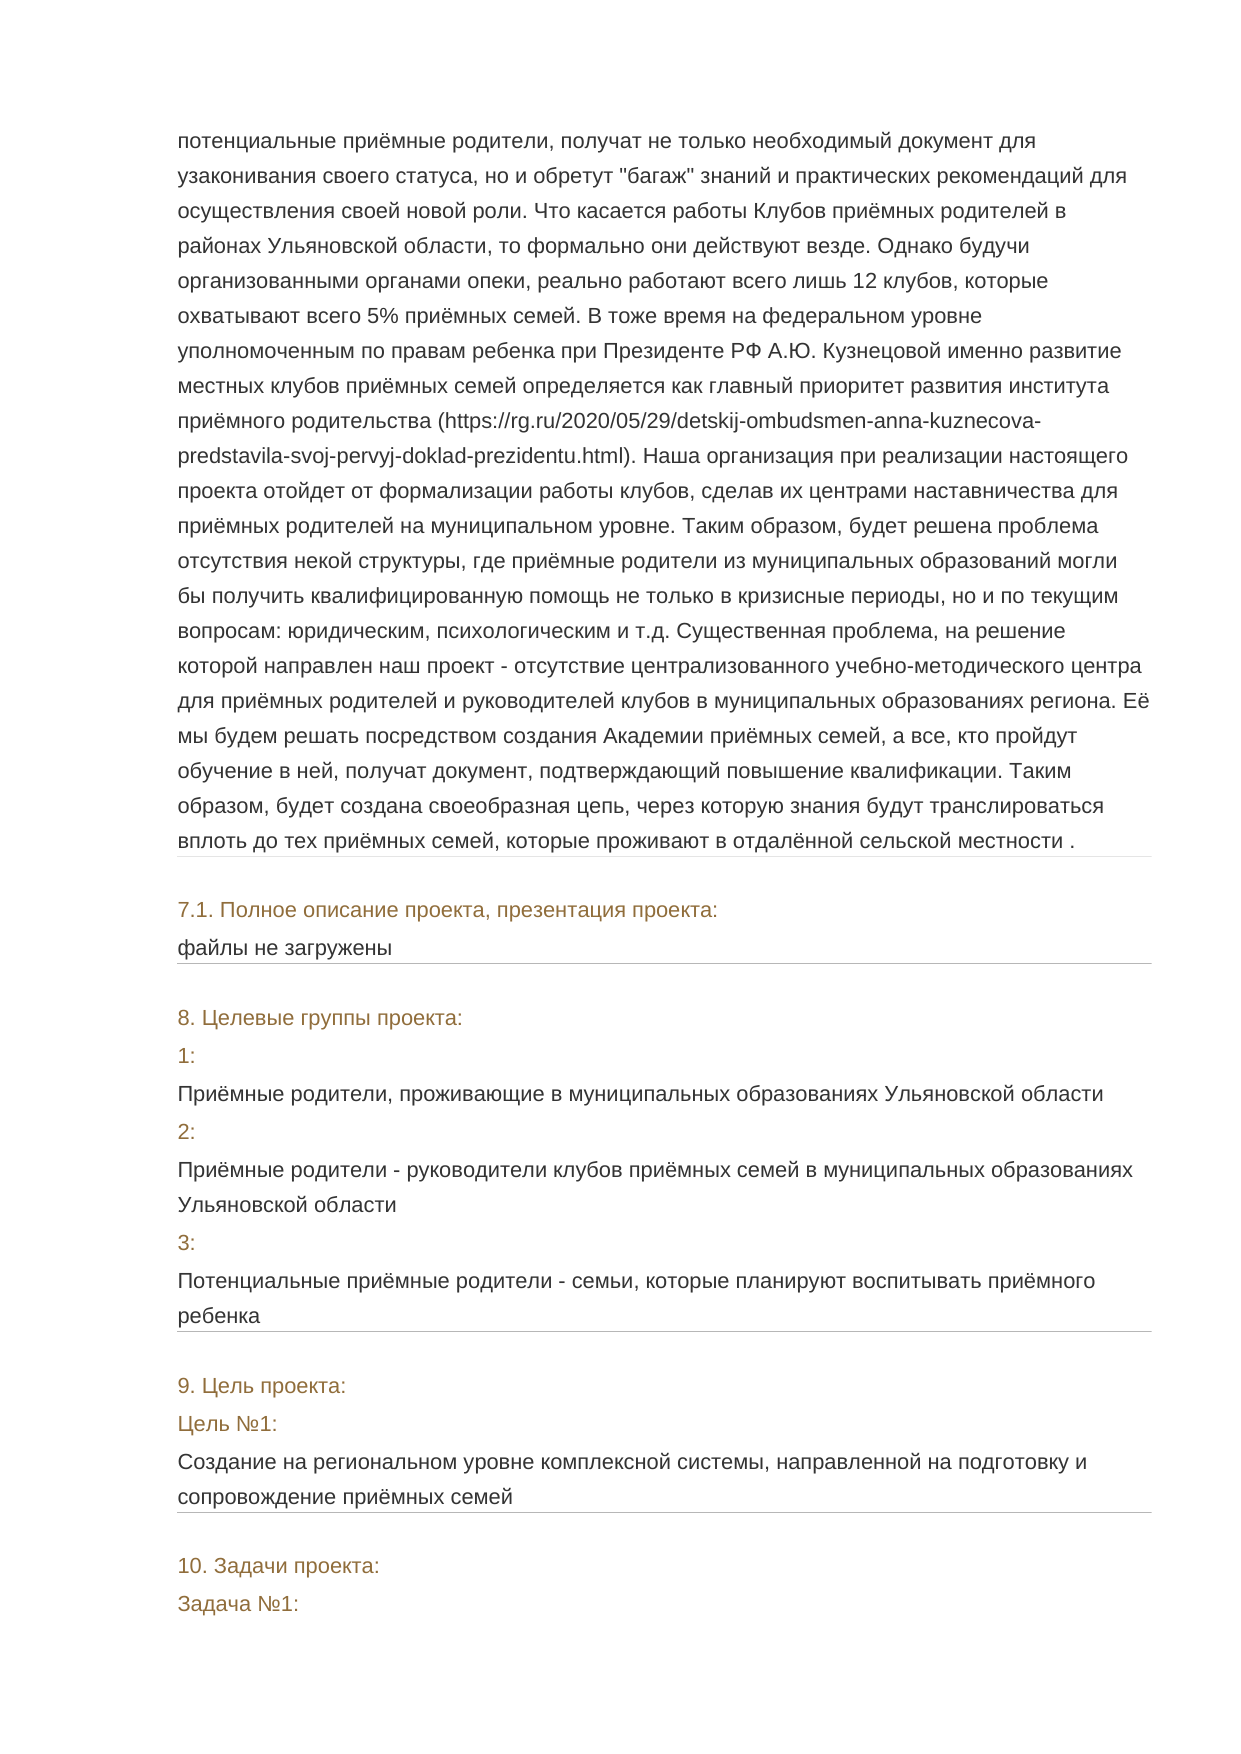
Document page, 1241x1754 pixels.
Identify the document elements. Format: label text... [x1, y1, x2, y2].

text 2: [177, 1109, 1152, 1144]
text Потенциальные приёмные родители - семьи, которые планируют воспитывать приёмного ребенка [177, 1258, 1152, 1328]
text Цель №1: [177, 1401, 1152, 1436]
text 3: [177, 1220, 1152, 1255]
text Приёмные родители, проживающие в муниципальных образованиях Ульяновской области [177, 1071, 1152, 1106]
text 10. Задачи проекта: [177, 1543, 1152, 1578]
text Задача №1: [177, 1581, 1152, 1616]
text Создание на региональном уровне комплексной системы, направленной на подготовку и сопровождение приёмных семей [177, 1439, 1152, 1509]
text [177, 118, 1152, 853]
text 8. Целевые группы проекта: [177, 995, 1152, 1030]
text 9. Цель проекта: [177, 1363, 1152, 1398]
text файлы не загружены [177, 926, 1152, 961]
text 7.1. Полное описание проекта, презентация проекта: [177, 887, 1152, 922]
text Приёмные родители - руководители клубов приёмных семей в муниципальных образованиях Ульяновской области [177, 1147, 1152, 1217]
text 1: [177, 1033, 1152, 1068]
